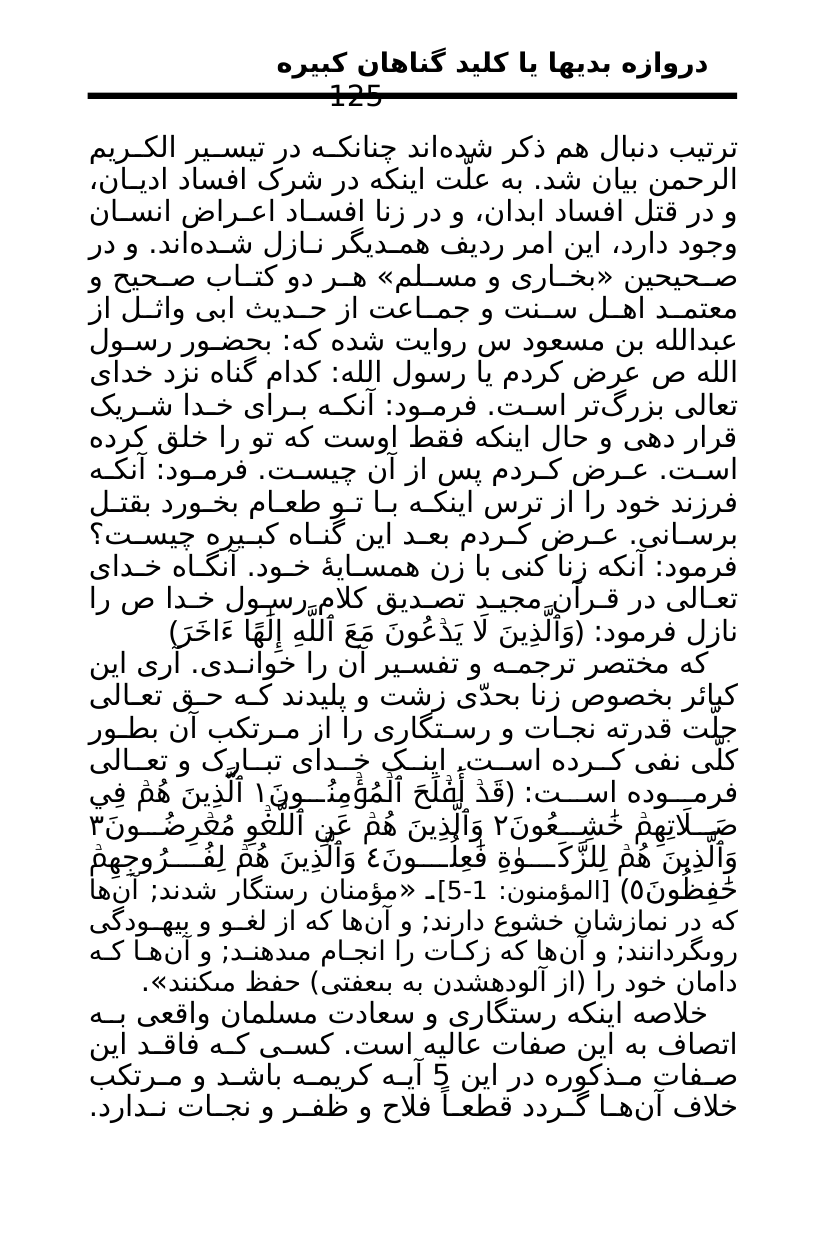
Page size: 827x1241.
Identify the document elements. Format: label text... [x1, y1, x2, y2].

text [89, 999, 738, 1123]
text که مختصر ترجمه و تفسیر آن را خواندی. آری این کبائر بخصوص زنا بحدّی زشت و پلیدند که حق تعالی جلّت قدرته نجات و رستگاری را از مرتکب آن بطور کلّی نفی کرده است. اینک خدای تبارک و تعالی فرموده است: ﴿قَدۡ أَفۡلَحَ ٱلۡمُؤۡمِنُونَ١ ٱلَّذِينَ هُمۡ فِي صَلَاتِهِمۡ خَٰشِعُونَ٢ وَٱلَّذِينَ هُمۡ عَنِ ٱللَّغۡوِ مُعۡرِضُونَ٣ وَٱلَّذِينَ هُمۡ لِلزَّكَوٰةِ فَٰعِلُونَ٤ وَٱلَّذِينَ هُمۡ لِفُرُوجِهِمۡ حَٰفِظُونَ٥﴾ [المؤمنون: 1-5]. «مؤمنان رستگار شدند; آن‌ها که در نمازشان خشوع دارند; و آن‌ها که از لغو و بیهودگى روى‏گردانند; و آن‌ها که زکات را انجام مى‏دهند; و آن‌ها که دامان خود را (از آلوده‏شدن به بى‏عفتى) حفظ مى‏کنند». [89, 648, 738, 999]
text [89, 132, 738, 648]
